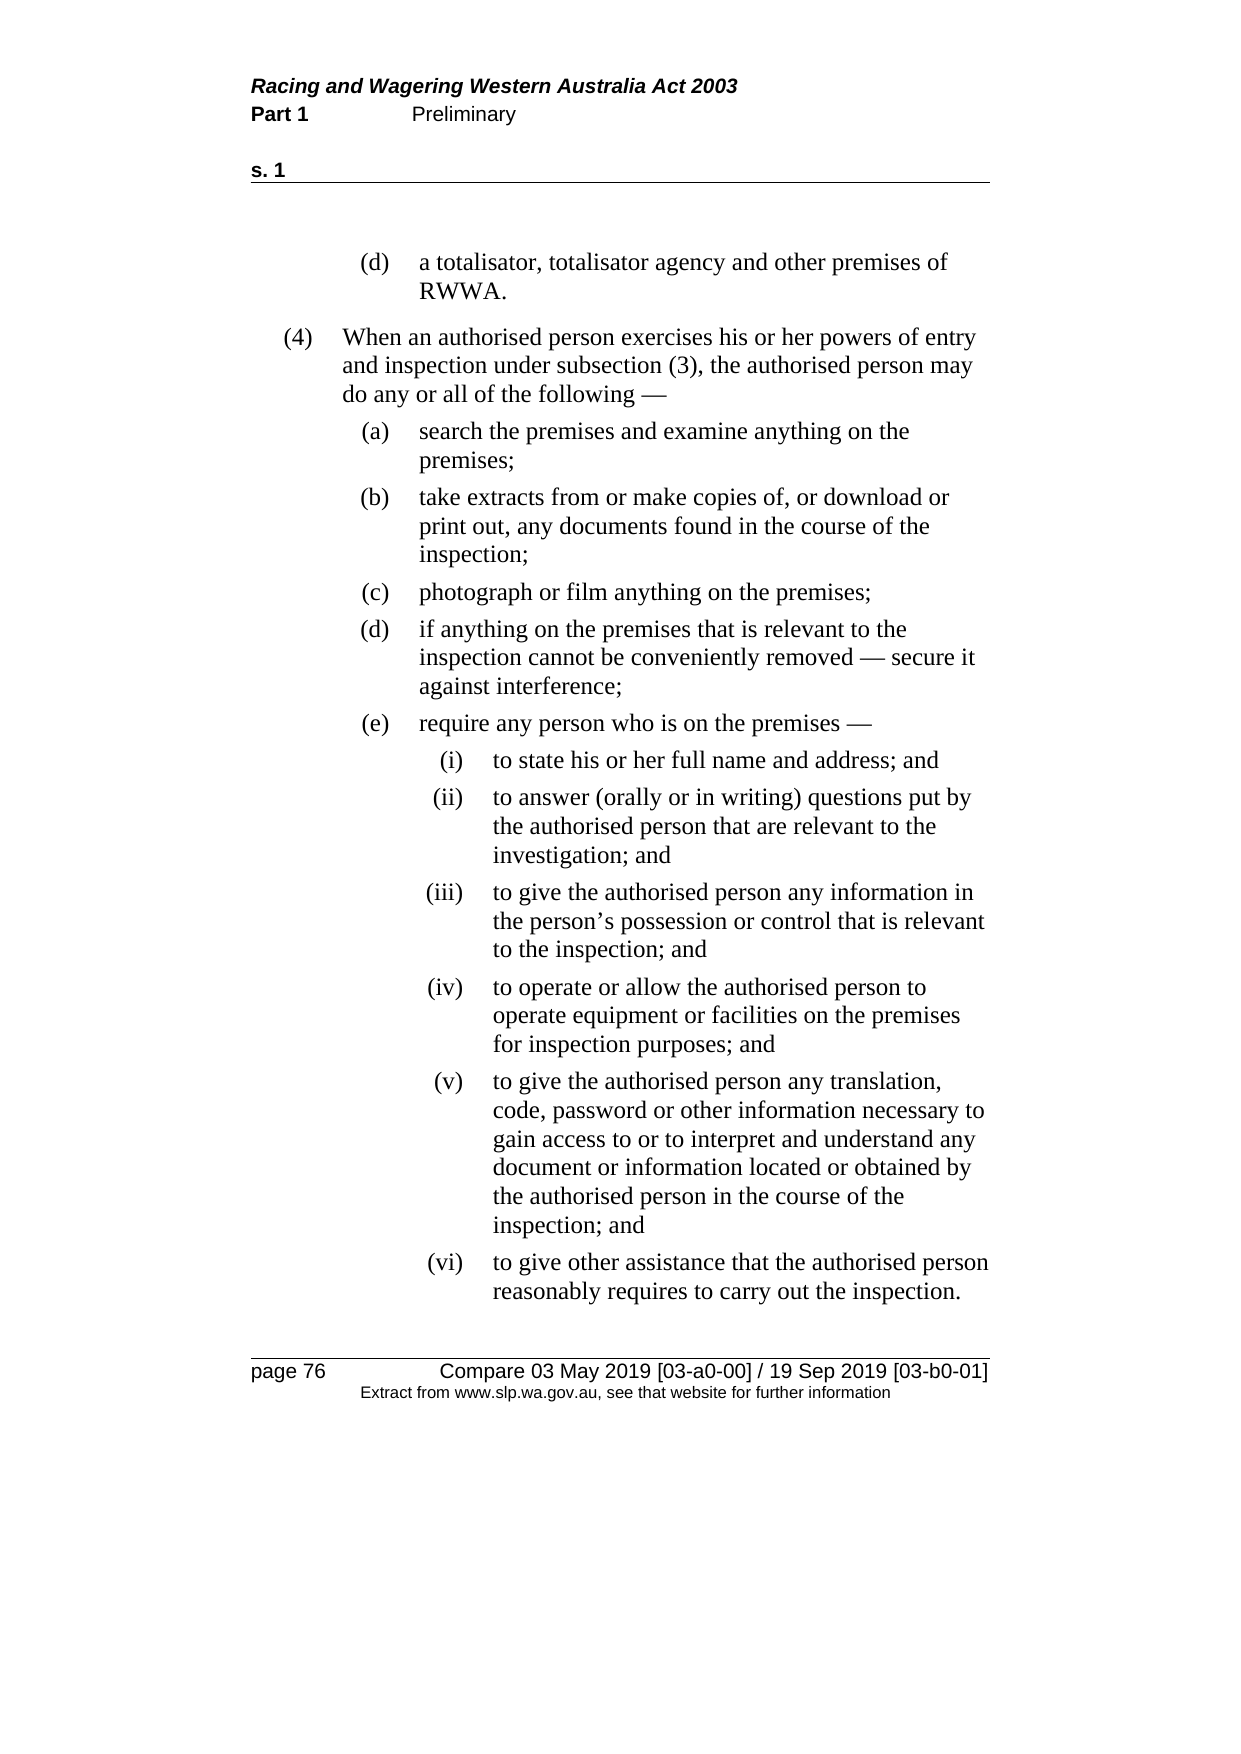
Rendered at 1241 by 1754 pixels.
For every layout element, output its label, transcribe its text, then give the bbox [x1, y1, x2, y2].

text (i) to state his or her full name and address; and [251, 745, 990, 774]
text (4) When an authorised person exercises his or her powers of entry and inspection under subsection (3), the authorised person may do any or all of the following — [251, 322, 990, 408]
text (v) to give the authorised person any translation, code, password or other information necessary to gain access to or to interpret and understand any document or information located or obtained by the authorised person in the course of the inspection; and [251, 1066, 990, 1239]
text (b) take extracts from or make copies of, or download or print out, any documents found in the course of the inspection; [251, 482, 990, 568]
text (vi) to give other assistance that the authorised person reasonably requires to carry out the inspection. [251, 1247, 990, 1304]
text (a) search the premises and examine anything on the premises; [251, 416, 990, 474]
text (c) photograph or film anything on the premises; [251, 577, 990, 605]
text (e) require any person who is on the premises — [251, 708, 990, 737]
text (iii) to give the authorised person any information in the person’s possession or control that is relevant to the inspection; and [251, 877, 990, 963]
text (d) a totalisator, totalisator agency and other premises of RWWA. [251, 247, 990, 305]
text (iv) to operate or allow the authorised person to operate equipment or facilities on the premises for inspection purposes; and [251, 972, 990, 1058]
text (ii) to answer (orally or in writing) questions put by the authorised person that are relevant to the investigation; and [251, 782, 990, 869]
text (d) if anything on the premises that is relevant to the inspection cannot be conveniently removed — secure it against interference; [251, 614, 990, 700]
